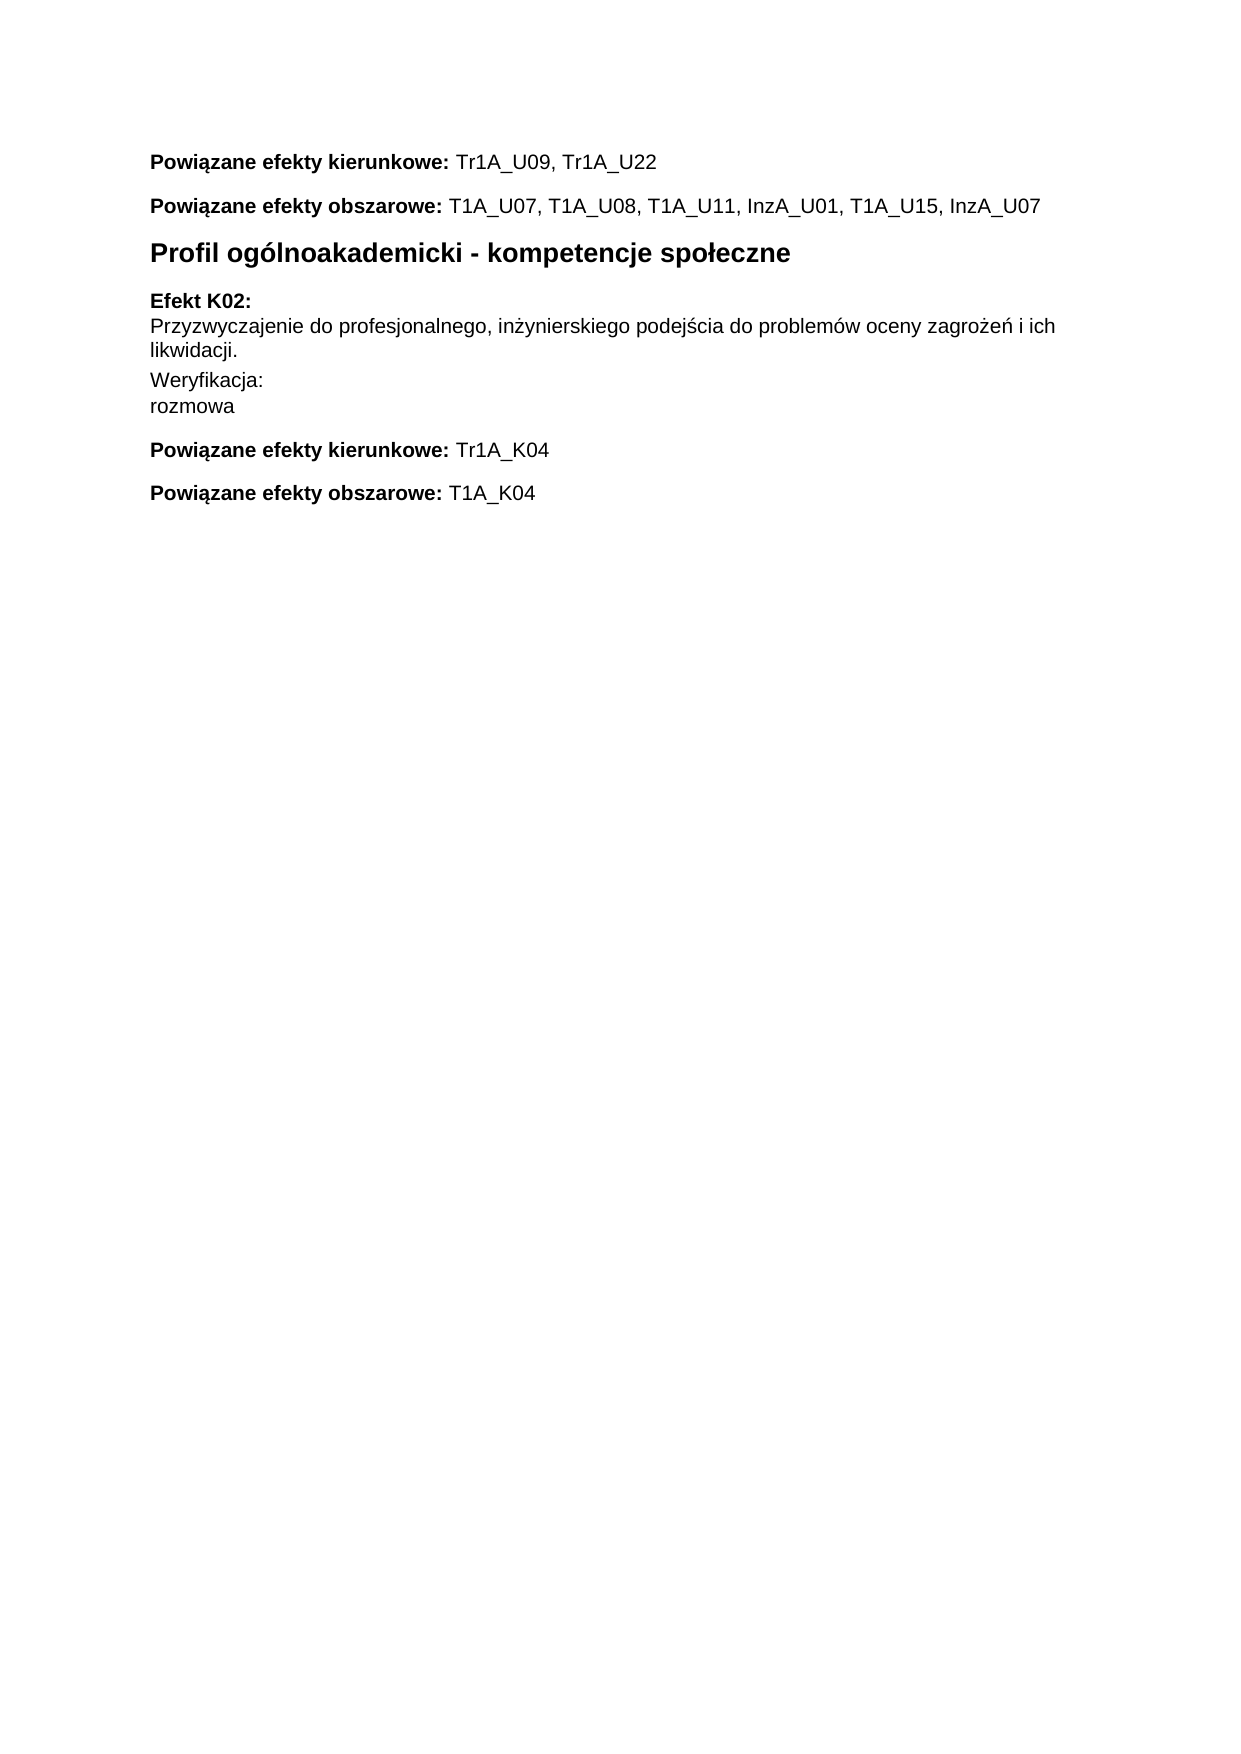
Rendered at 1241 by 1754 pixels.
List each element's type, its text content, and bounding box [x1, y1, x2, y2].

subtitle Profil ogólnoakademicki - kompetencje społeczne [150, 237, 1090, 269]
text Powiązane efekty obszarowe: T1A_K04 [150, 481, 1090, 505]
text Efekt K02: [150, 288, 1090, 312]
text Powiązane efekty kierunkowe: Tr1A_U09, Tr1A_U22 [150, 150, 1090, 174]
text Weryfikacja: [150, 368, 1090, 392]
text Przyzwyczajenie do profesjonalnego, inżynierskiego podejścia do problemów oceny zagrożeń i ich likwidacji. [150, 313, 1090, 361]
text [150, 194, 1090, 218]
text rozmowa [150, 394, 1090, 418]
text Powiązane efekty kierunkowe: Tr1A_K04 [150, 437, 1090, 461]
